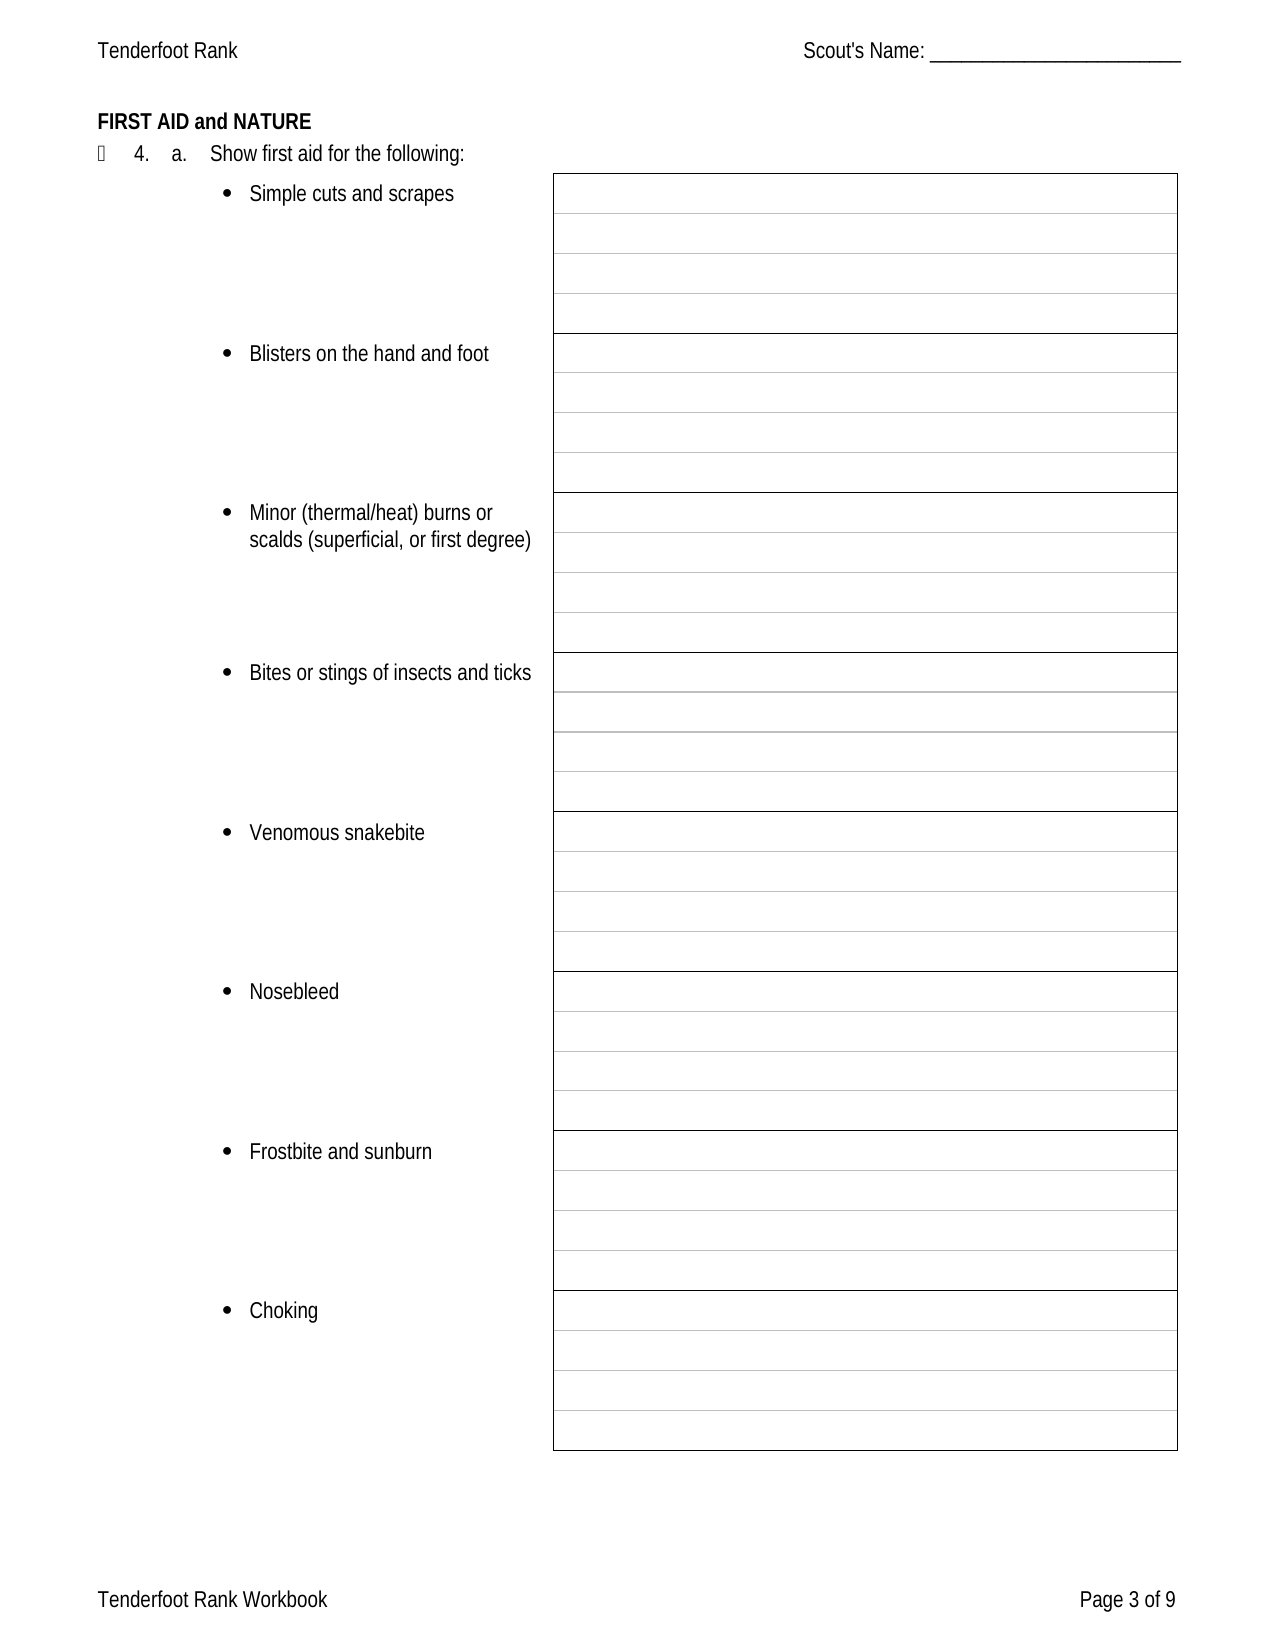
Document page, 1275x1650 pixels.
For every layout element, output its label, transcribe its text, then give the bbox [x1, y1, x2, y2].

table_cell [554, 1131, 1177, 1170]
table_cell Venomous snakebite [212, 811, 553, 971]
table_cell Minor (thermal/heat) burns or scalds (superficial, or first degree) [212, 492, 553, 652]
table_cell [554, 573, 1177, 612]
table_header Simple cuts and scrapes [212, 173, 553, 332]
table_cell Bites or stings of insects and ticks [212, 652, 553, 811]
table_cell [554, 1411, 1177, 1449]
table_cell [554, 852, 1177, 891]
table_cell [554, 294, 1177, 332]
table_cell [554, 1291, 1177, 1330]
table_cell [554, 613, 1177, 652]
table_cell [554, 1371, 1177, 1409]
table_cell [554, 812, 1177, 851]
table_cell Frostbite and sunburn [212, 1130, 553, 1290]
table_cell [554, 373, 1177, 412]
table_cell [554, 1052, 1177, 1090]
table_cell [554, 932, 1177, 971]
table_cell [554, 772, 1177, 811]
table_cell [554, 693, 1177, 731]
table_cell [554, 653, 1177, 691]
table_cell [554, 453, 1177, 492]
table_cell [554, 1211, 1177, 1250]
table_cell [554, 733, 1177, 771]
table_cell [554, 493, 1177, 532]
text FIRST AID and NATURE [97, 108, 1177, 134]
table_cell [554, 1091, 1177, 1130]
table_header [554, 174, 1177, 213]
table_cell [554, 1331, 1177, 1370]
table_cell [554, 1012, 1177, 1051]
table_cell [554, 254, 1177, 292]
table_cell [554, 214, 1177, 253]
table_cell [554, 972, 1177, 1011]
table_cell [554, 533, 1177, 572]
table_cell Blisters on the hand and foot [212, 333, 553, 492]
table_cell [554, 1171, 1177, 1210]
table_cell Nosebleed [212, 971, 553, 1130]
table_cell [554, 413, 1177, 452]
table_cell Choking [212, 1290, 553, 1449]
table_cell [554, 334, 1177, 372]
table_cell [554, 892, 1177, 931]
table_cell [554, 1251, 1177, 1290]
text 4. a. Show first aid for the following: [97, 140, 1177, 167]
